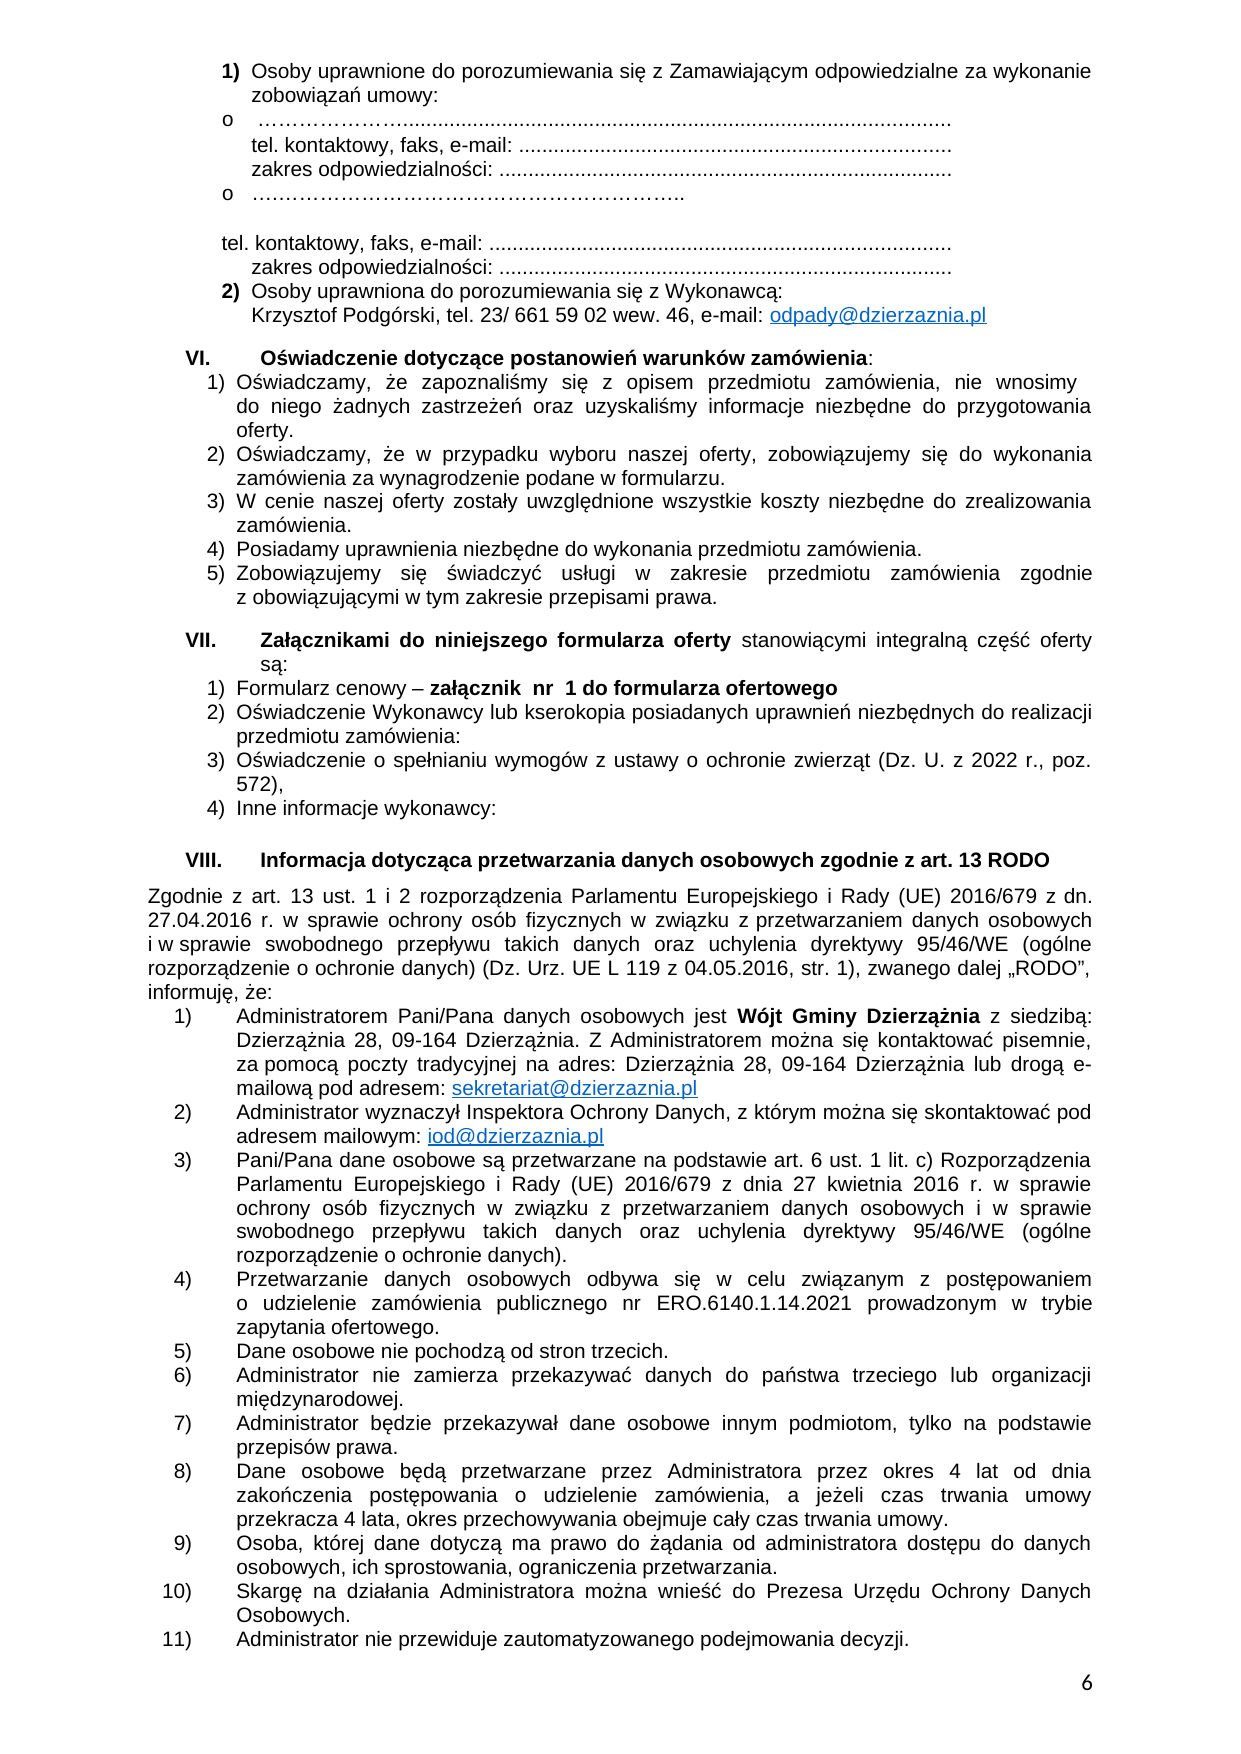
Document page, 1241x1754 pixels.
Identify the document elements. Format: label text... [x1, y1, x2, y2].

list Osoba, której dane dotyczą ma prawo do żądania od administratora dostępu do danych osobowych, ich sprostowania, ograniczenia przetwarzania. [192, 1531, 1093, 1579]
list Informacja dotycząca przetwarzania danych osobowych zgodnie z art. 13 RODO [185, 848, 1093, 872]
list Pani/Pana dane osobowe są przetwarzane na podstawie art. 6 ust. 1 lit. c) Rozporządzenia Parlamentu Europejskiego i Rady (UE) 2016/679 z dnia 27 kwietnia 2016 r. w sprawie ochrony osób fizycznych w związku z przetwarzaniem danych osobowych i w sprawie swobodnego przepływu takich danych oraz uchylenia dyrektywy 95/46/WE (ogólne rozporządzenie o ochronie danych). [192, 1147, 1093, 1267]
list ….………………………………………………….. [221, 181, 1093, 207]
list Oświadczenie Wykonawcy lub kserokopia posiadanych uprawnień niezbędnych do realizacji przedmiotu zamówienia: [207, 700, 1093, 748]
list Oświadczamy, że zapoznaliśmy się z opisem przedmiotu zamówienia, nie wnosimy do niego żadnych zastrzeżeń oraz uzyskaliśmy informacje niezbędne do przygotowania oferty. [207, 369, 1093, 441]
list Oświadczenie dotyczące postanowień warunków zamówienia: [185, 346, 1093, 369]
list Dane osobowe nie pochodzą od stron trzecich. [192, 1339, 1093, 1363]
text Zgodnie z art. 13 ust. 1 i 2 rozporządzenia Parlamentu Europejskiego i Rady (UE) 2016/679 z dn. 27.04.2016 r. w sprawie ochrony osób fizycznych w związku z przetwarzaniem danych osobowych i w sprawie swobodnego przepływu takich danych oraz uchylenia dyrektywy 95/46/WE (ogólne rozporządzenie o ochronie danych) (Dz. Urz. UE L 119 z 04.05.2016, str. 1), zwanego dalej „RODO”, informuję, że: [148, 884, 1093, 1004]
list Oświadczenie o spełnianiu wymogów z ustawy o ochronie zwierząt (Dz. U. z 2022 r., poz. 572), [207, 748, 1093, 796]
list Dane osobowe będą przetwarzane przez Administratora przez okres 4 lat od dnia zakończenia postępowania o udzielenie zamówienia, a jeżeli czas trwania umowy przekracza 4 lata, okres przechowywania obejmuje cały czas trwania umowy. [192, 1459, 1093, 1531]
list Administrator wyznaczył Inspektora Ochrony Danych, z którym można się skontaktować pod adresem mailowym: iod@dzierzaznia.pl [192, 1099, 1093, 1147]
list Skargę na działania Administratora można wnieść do Prezesa Urzędu Ochrony Danych Osobowych. [192, 1579, 1093, 1627]
list Administrator będzie przekazywał dane osobowe innym podmiotom, tylko na podstawie przepisów prawa. [192, 1411, 1093, 1459]
list Załącznikami do niniejszego formularza oferty stanowiącymi integralną część oferty są: [185, 628, 1093, 676]
list Osoby uprawniona do porozumiewania się z Wykonawcą: [221, 278, 1093, 302]
list W cenie naszej oferty zostały uwzględnione wszystkie koszty niezbędne do zrealizowania zamówienia. [207, 489, 1093, 537]
list Administrator nie zamierza przekazywać danych do państwa trzeciego lub organizacji międzynarodowej. [192, 1363, 1093, 1411]
text tel. kontaktowy, faks, e-mail: [221, 133, 1093, 157]
list Przetwarzanie danych osobowych odbywa się w celu związanym z postępowaniem o udzielenie zamówienia publicznego nr ERO.6140.1.14.2021 prowadzonym w trybie zapytania ofertowego. [192, 1267, 1093, 1339]
list Formularz cenowy – załącznik nr 1 do formularza ofertowego [207, 676, 1093, 700]
list Inne informacje wykonawcy: [207, 796, 1093, 820]
text zakres odpowiedzialności: [221, 157, 1093, 181]
list Zobowiązujemy się świadczyć usługi w zakresie przedmiotu zamówienia zgodnie z obowiązującymi w tym zakresie przepisami prawa. [207, 561, 1093, 609]
list Administratorem Pani/Pana danych osobowych jest Wójt Gminy Dzierzążnia z siedzibą: Dzierzążnia 28, 09-164 Dzierzążnia. Z Administratorem można się kontaktować pisemnie, za pomocą poczty tradycyjnej na adres: Dzierzążnia 28, 09-164 Dzierzążnia lub drogą e-mailową pod adresem: sekretariat@dzierzaznia.pl [192, 1004, 1093, 1099]
text tel. kontaktowy, faks, e-mail: [221, 231, 1093, 254]
list ………………… [221, 107, 1093, 133]
text zakres odpowiedzialności: [221, 254, 1093, 278]
list Oświadczamy, że w przypadku wyboru naszej oferty, zobowiązujemy się do wykonania zamówienia za wynagrodzenie podane w formularzu. [207, 441, 1093, 489]
list Posiadamy uprawnienia niezbędne do wykonania przedmiotu zamówienia. [207, 537, 1093, 561]
list Osoby uprawnione do porozumiewania się z Zamawiającym odpowiedzialne za wykonanie zobowiązań umowy: [221, 59, 1093, 107]
list Administrator nie przewiduje zautomatyzowanego podejmowania decyzji. [192, 1627, 1093, 1651]
text Krzysztof Podgórski, tel. 23/ 661 59 02 wew. 46, e-mail: odpady@dzierzaznia.pl [251, 302, 1093, 326]
